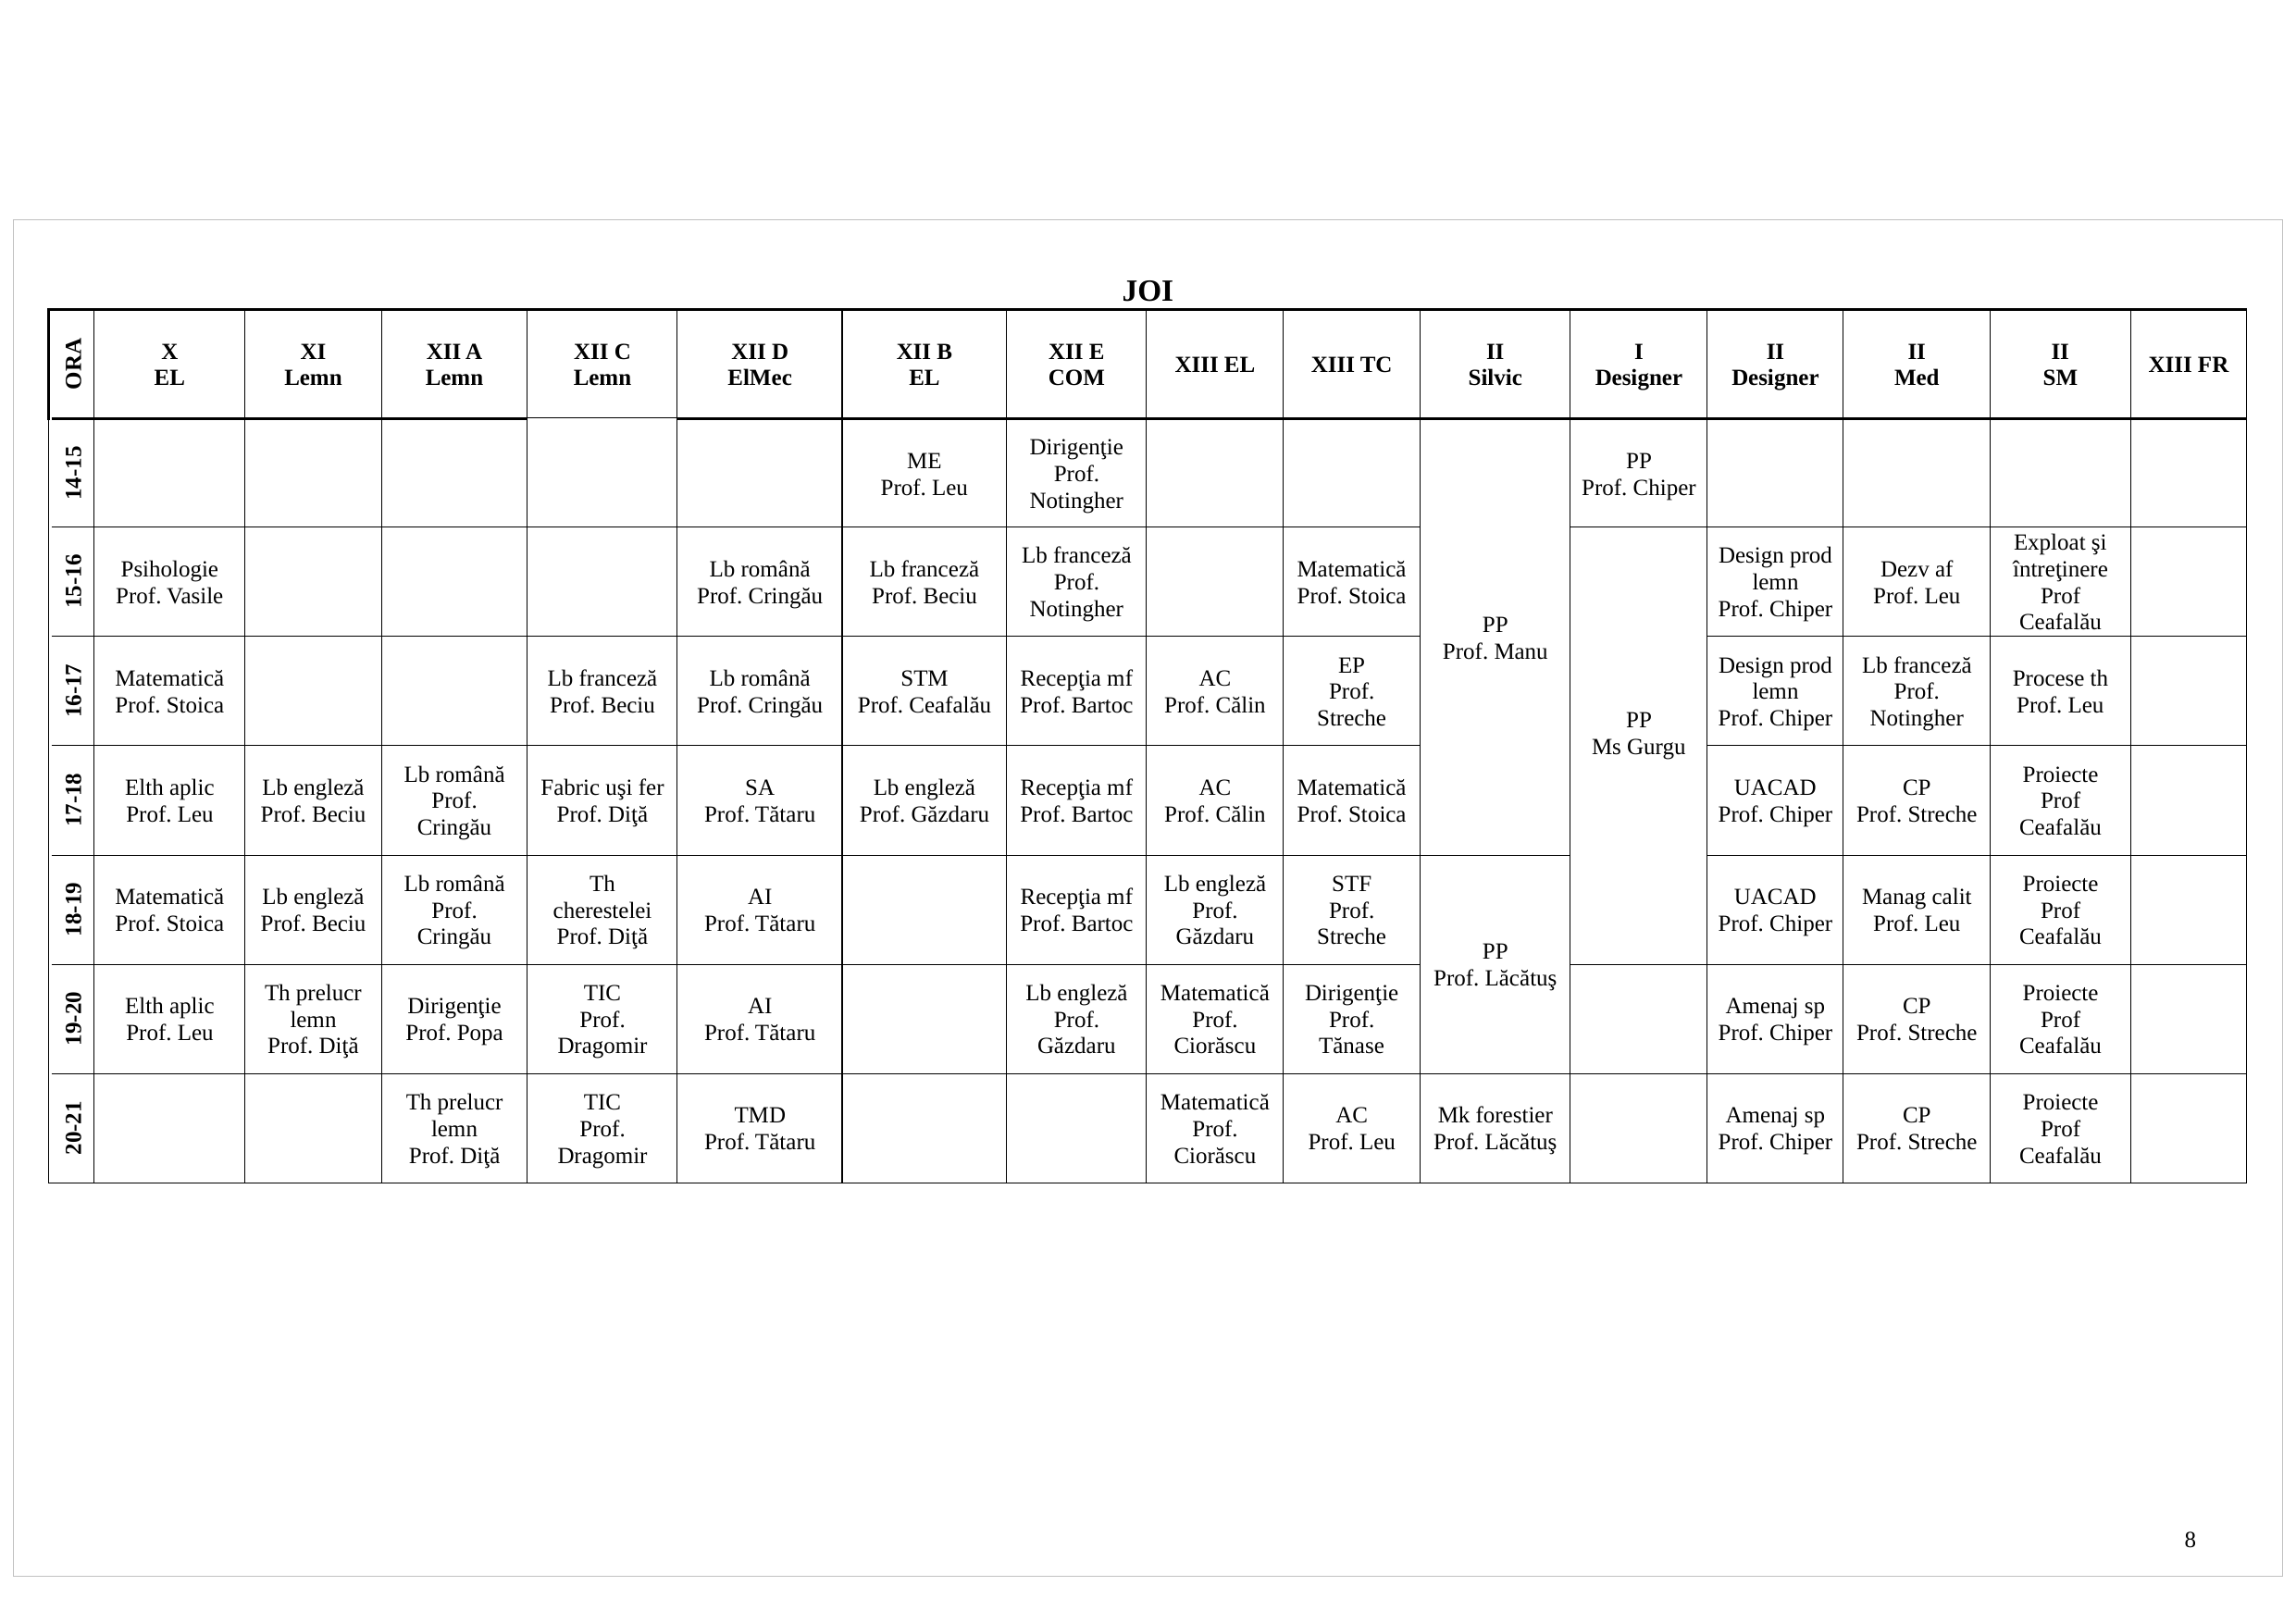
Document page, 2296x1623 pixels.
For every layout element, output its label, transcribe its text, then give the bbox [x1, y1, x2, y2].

table_cell EP Prof. Streche [1284, 637, 1420, 745]
table_header II Med [1843, 311, 1990, 417]
table_cell Matematică Prof. Stoica [1284, 527, 1420, 636]
table_cell [94, 420, 244, 527]
table_cell [1007, 1074, 1146, 1183]
table_cell Elth aplic Prof. Leu [94, 746, 244, 854]
table_cell [1570, 1074, 1706, 1183]
table_cell AC Prof. Leu [1284, 1074, 1420, 1183]
table_cell Lb română Prof. Cringău [382, 746, 527, 854]
table_cell Lb franceză Prof. Notingher [1007, 527, 1146, 636]
table_cell Amenaj sp Prof. Chiper [1707, 965, 1843, 1073]
table_cell Lb engleză Prof. Găzdaru [1147, 856, 1283, 964]
table_cell [527, 527, 676, 636]
table_cell [245, 1074, 381, 1183]
table_cell TIC Prof. Dragomir [527, 965, 676, 1073]
table_cell [2131, 746, 2246, 854]
table_cell PP Prof. Chiper [1570, 420, 1706, 527]
text JOI [66, 272, 2229, 308]
table_cell Proiecte Prof Ceafalău [1991, 746, 2130, 854]
table_cell [677, 420, 841, 527]
table_cell Psihologie Prof. Vasile [94, 527, 244, 636]
table_cell Lb franceză Prof. Notingher [1843, 637, 1990, 745]
table_header II Designer [1707, 311, 1843, 417]
table_cell Th prelucr lemn Prof. Diţă [382, 1074, 527, 1183]
table_cell 16-17 [49, 636, 93, 745]
table_cell STM Prof. Ceafalău [843, 637, 1006, 745]
table_cell 14-15 [49, 417, 93, 527]
table_cell [843, 856, 1006, 964]
table_cell Mk forestier Prof. Lăcătuş [1421, 1074, 1570, 1183]
table_cell AI Prof. Tătaru [677, 856, 841, 964]
table_cell [382, 527, 527, 636]
table_cell [2131, 637, 2246, 745]
table_cell [1284, 420, 1420, 527]
table_cell Recepţia mf Prof. Bartoc [1007, 637, 1146, 745]
table_cell Lb română Prof. Cringău [382, 856, 527, 964]
table_cell Amenaj sp Prof. Chiper [1707, 1074, 1843, 1183]
table_cell [94, 1074, 244, 1183]
table_cell ME Prof. Leu [843, 420, 1006, 527]
table_cell Matematică Prof. Ciorăscu [1147, 965, 1283, 1073]
table_cell UACAD Prof. Chiper [1707, 746, 1843, 854]
table_cell PP Prof. Manu [1421, 420, 1570, 854]
table_header XII E COM [1007, 311, 1146, 417]
table_cell [2131, 856, 2246, 964]
table_cell UACAD Prof. Chiper [1707, 856, 1843, 964]
table_cell Matematică Prof. Stoica [1284, 746, 1420, 854]
table_cell Lb engleză Prof. Găzdaru [1007, 965, 1146, 1073]
table_cell [2131, 965, 2246, 1073]
table_cell TIC Prof. Dragomir [527, 1074, 676, 1183]
table_cell Procese th Prof. Leu [1991, 637, 2130, 745]
table_cell PP Ms Gurgu [1570, 527, 1706, 964]
table_cell Dezv af Prof. Leu [1843, 527, 1990, 636]
table_cell Manag calit Prof. Leu [1843, 856, 1990, 964]
table_cell 18-19 [49, 855, 93, 964]
table_cell TMD Prof. Tătaru [677, 1074, 841, 1183]
table_cell Proiecte Prof Ceafalău [1991, 856, 2130, 964]
table_cell [1991, 420, 2130, 527]
table_cell Fabric uşi fer Prof. Diţă [527, 746, 676, 854]
table_cell Elth aplic Prof. Leu [94, 965, 244, 1073]
table_cell AI Prof. Tătaru [677, 965, 841, 1073]
table_cell 20-21 [49, 1073, 93, 1183]
table_cell PP Prof. Lăcătuş [1421, 856, 1570, 1073]
table_header II SM [1991, 311, 2130, 417]
table_cell 15-16 [49, 527, 93, 636]
table_header ORA [50, 311, 93, 417]
table_header XII C Lemn [527, 311, 676, 417]
table_cell [382, 420, 527, 527]
table_cell [1843, 420, 1990, 527]
table_cell CP Prof. Streche [1843, 746, 1990, 854]
table_cell SA Prof. Tătaru [677, 746, 841, 854]
table_cell [245, 637, 381, 745]
table_cell Lb franceză Prof. Beciu [843, 527, 1006, 636]
table_cell Design prod lemn Prof. Chiper [1707, 527, 1843, 636]
table_header XII D ElMec [677, 311, 841, 417]
table_header I Designer [1570, 311, 1706, 417]
table_header XII A Lemn [382, 311, 527, 417]
table_cell Exploat şi întreţinere Prof Ceafalău [1991, 527, 2130, 636]
table_cell 17-18 [49, 745, 93, 854]
table_cell STF Prof. Streche [1284, 856, 1420, 964]
table_cell Dirigenţie Prof. Popa [382, 965, 527, 1073]
table_cell [843, 1074, 1006, 1183]
table_cell [1147, 420, 1283, 527]
table_cell [1570, 965, 1706, 1073]
table_cell Matematică Prof. Ciorăscu [1147, 1074, 1283, 1183]
table_cell [527, 418, 676, 527]
table_cell Lb engleză Prof. Beciu [245, 746, 381, 854]
table_cell Dirigenţie Prof. Tănase [1284, 965, 1420, 1073]
table_cell [1147, 527, 1283, 636]
table_cell Lb engleză Prof. Găzdaru [843, 746, 1006, 854]
table_cell CP Prof. Streche [1843, 1074, 1990, 1183]
table_cell Th cherestelei Prof. Diţă [527, 856, 676, 964]
table_cell [2131, 527, 2246, 636]
table_cell Lb română Prof. Cringău [677, 527, 841, 636]
table_cell [2131, 420, 2246, 527]
table_cell Proiecte Prof Ceafalău [1991, 1074, 2130, 1183]
table_cell Matematică Prof. Stoica [94, 856, 244, 964]
table_cell Proiecte Prof Ceafalău [1991, 965, 2130, 1073]
table_cell AC Prof. Călin [1147, 746, 1283, 854]
table_cell Dirigenţie Prof. Notingher [1007, 420, 1146, 527]
table_cell Recepţia mf Prof. Bartoc [1007, 856, 1146, 964]
table_cell Lb română Prof. Cringău [677, 637, 841, 745]
table_cell Recepţia mf Prof. Bartoc [1007, 746, 1146, 854]
table_header XI Lemn [245, 311, 381, 417]
table_header XIII TC [1284, 311, 1420, 417]
table_cell CP Prof. Streche [1843, 965, 1990, 1073]
table_cell [1707, 420, 1843, 527]
table_cell Lb franceză Prof. Beciu [527, 637, 676, 745]
table_header XIII FR [2131, 311, 2246, 417]
table_cell [245, 420, 381, 527]
table_cell [245, 527, 381, 636]
table_header II Silvic [1421, 311, 1570, 417]
table_cell Matematică Prof. Stoica [94, 637, 244, 745]
table_cell 19-20 [49, 964, 93, 1073]
table_cell [382, 637, 527, 745]
table_cell Lb engleză Prof. Beciu [245, 856, 381, 964]
table_header XII B EL [843, 311, 1006, 417]
table_cell Th prelucr lemn Prof. Diţă [245, 965, 381, 1073]
table_cell [843, 965, 1006, 1073]
table_cell Design prod lemn Prof. Chiper [1707, 637, 1843, 745]
table_header X EL [94, 311, 244, 417]
table_header XIII EL [1147, 311, 1283, 417]
table_cell AC Prof. Călin [1147, 637, 1283, 745]
table_cell [2131, 1074, 2246, 1183]
